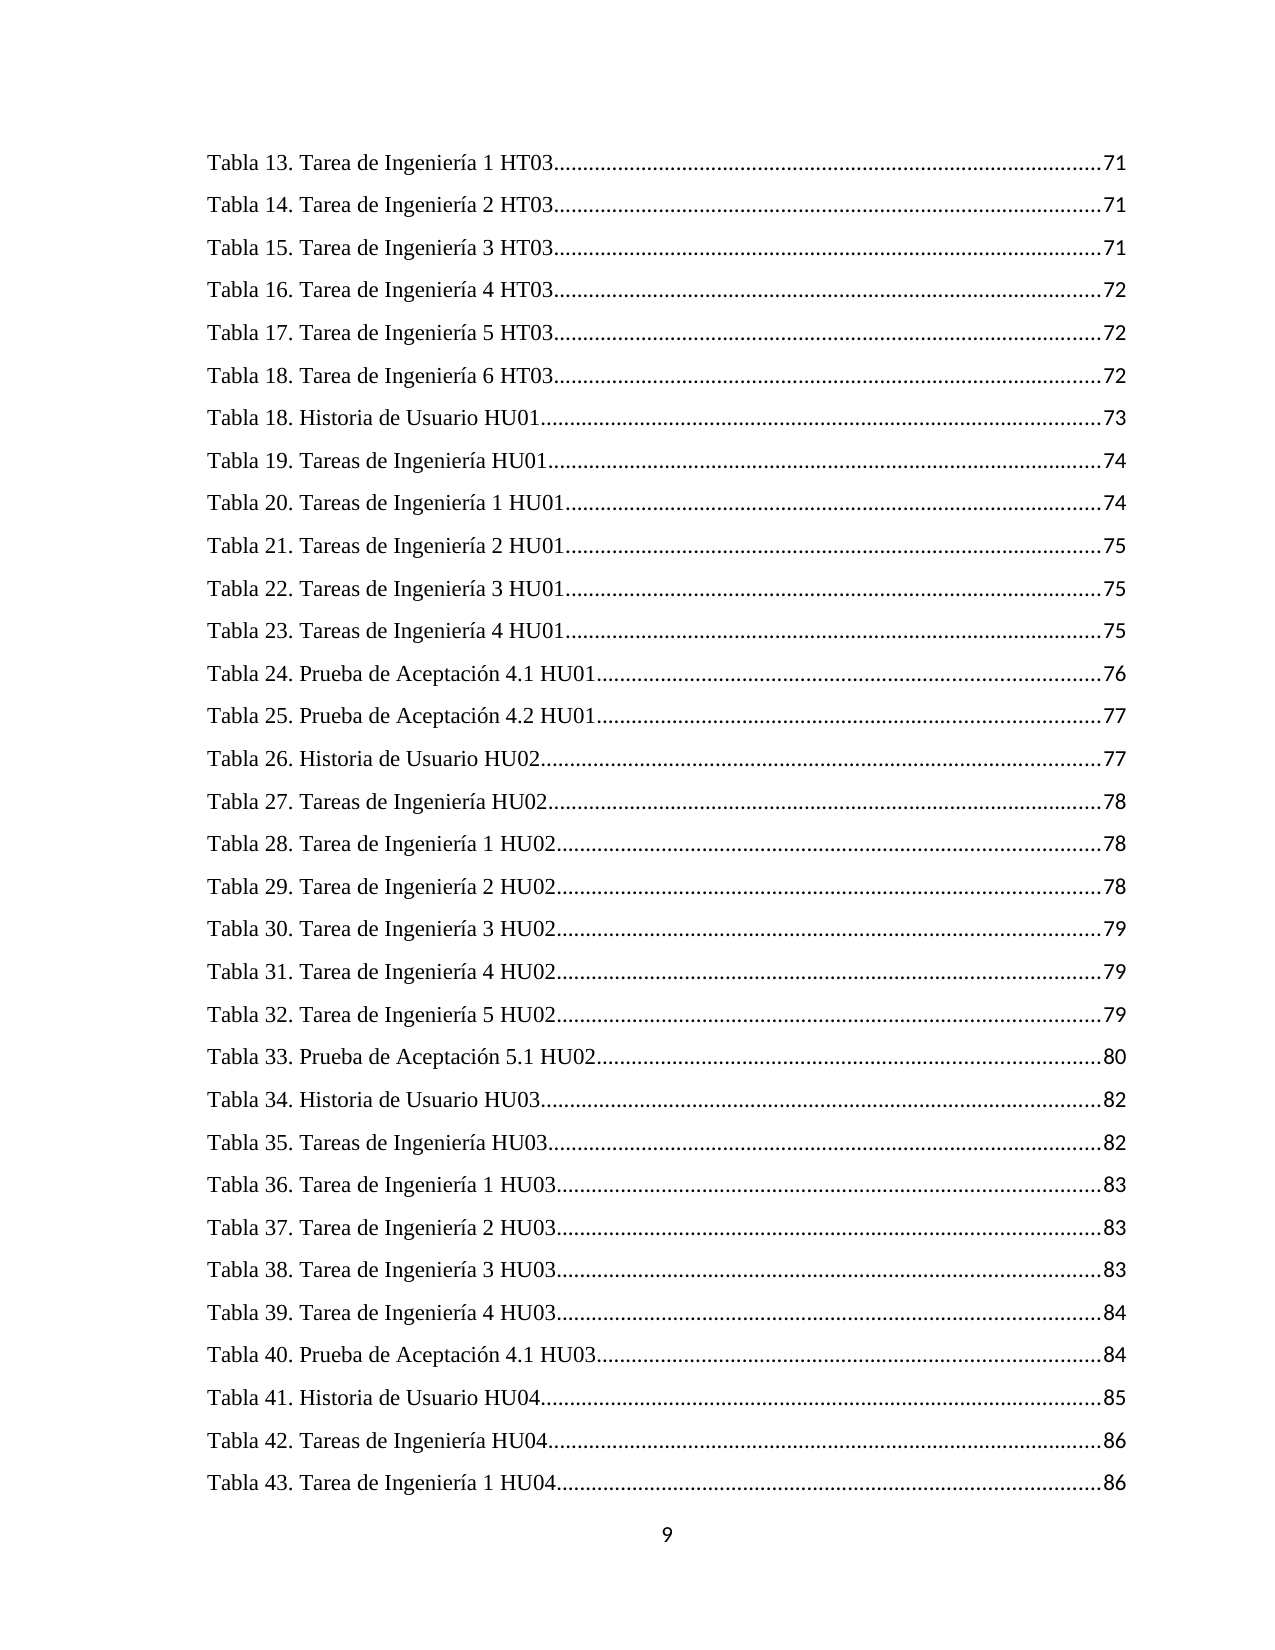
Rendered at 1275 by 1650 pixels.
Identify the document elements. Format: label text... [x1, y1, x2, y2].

text Tabla 16. Tarea de Ingeniería 4 HT03 72 [207, 276, 1127, 303]
text Tabla 30. Tarea de Ingeniería 3 HU02 79 [207, 914, 1127, 943]
text Tabla 20. Tareas de Ingeniería 1 HU01 74 [207, 488, 1127, 517]
text Tabla 34. Historia de Usuario HU03 82 [207, 1085, 1127, 1113]
text Tabla 43. Tarea de Ingeniería 1 HU04 86 [207, 1468, 1127, 1496]
text Tabla 39. Tarea de Ingeniería 4 HU03 84 [207, 1298, 1127, 1326]
text Tabla 26. Historia de Usuario HU02 77 [207, 744, 1127, 772]
text Tabla 14. Tarea de Ingeniería 2 HT03 71 [207, 190, 1127, 218]
text Tabla 35. Tareas de Ingeniería HU03 82 [207, 1128, 1127, 1156]
text Tabla 22. Tareas de Ingeniería 3 HU01 75 [207, 574, 1127, 602]
text Tabla 29. Tarea de Ingeniería 2 HU02 78 [207, 872, 1127, 900]
text Tabla 38. Tarea de Ingeniería 3 HU03 83 [207, 1255, 1127, 1283]
text Tabla 41. Historia de Usuario HU04 85 [207, 1383, 1127, 1411]
text Tabla 17. Tarea de Ingeniería 5 HT03 72 [207, 318, 1127, 346]
text Tabla 24. Prueba de Aceptación 4.1 HU01 76 [207, 659, 1127, 687]
text Tabla 40. Prueba de Aceptación 4.1 HU03 84 [207, 1341, 1127, 1369]
text Tabla 33. Prueba de Aceptación 5.1 HU02 80 [207, 1042, 1127, 1070]
text Tabla 27. Tareas de Ingeniería HU02 78 [207, 787, 1127, 815]
text Tabla 25. Prueba de Aceptación 4.2 HU01 77 [207, 702, 1127, 729]
text Tabla 36. Tarea de Ingeniería 1 HU03 83 [207, 1170, 1127, 1198]
text Tabla 32. Tarea de Ingeniería 5 HU02 79 [207, 1000, 1127, 1028]
text Tabla 28. Tarea de Ingeniería 1 HU02 78 [207, 829, 1127, 857]
text Tabla 31. Tarea de Ingeniería 4 HU02 79 [207, 957, 1127, 985]
text Tabla 42. Tareas de Ingeniería HU04 86 [207, 1426, 1127, 1454]
text Tabla 21. Tareas de Ingeniería 2 HU01 75 [207, 531, 1127, 559]
text Tabla 23. Tareas de Ingeniería 4 HU01 75 [207, 616, 1127, 644]
text Tabla 37. Tarea de Ingeniería 2 HU03 83 [207, 1213, 1127, 1241]
text Tabla 18. Historia de Usuario HU01 73 [207, 403, 1127, 431]
text Tabla 19. Tareas de Ingeniería HU01 74 [207, 446, 1127, 474]
text Tabla 18. Tarea de Ingeniería 6 HT03 72 [207, 361, 1127, 389]
text Tabla 15. Tarea de Ingeniería 3 HT03 71 [207, 233, 1127, 261]
text Tabla 13. Tarea de Ingeniería 1 HT03 71 [207, 148, 1127, 176]
